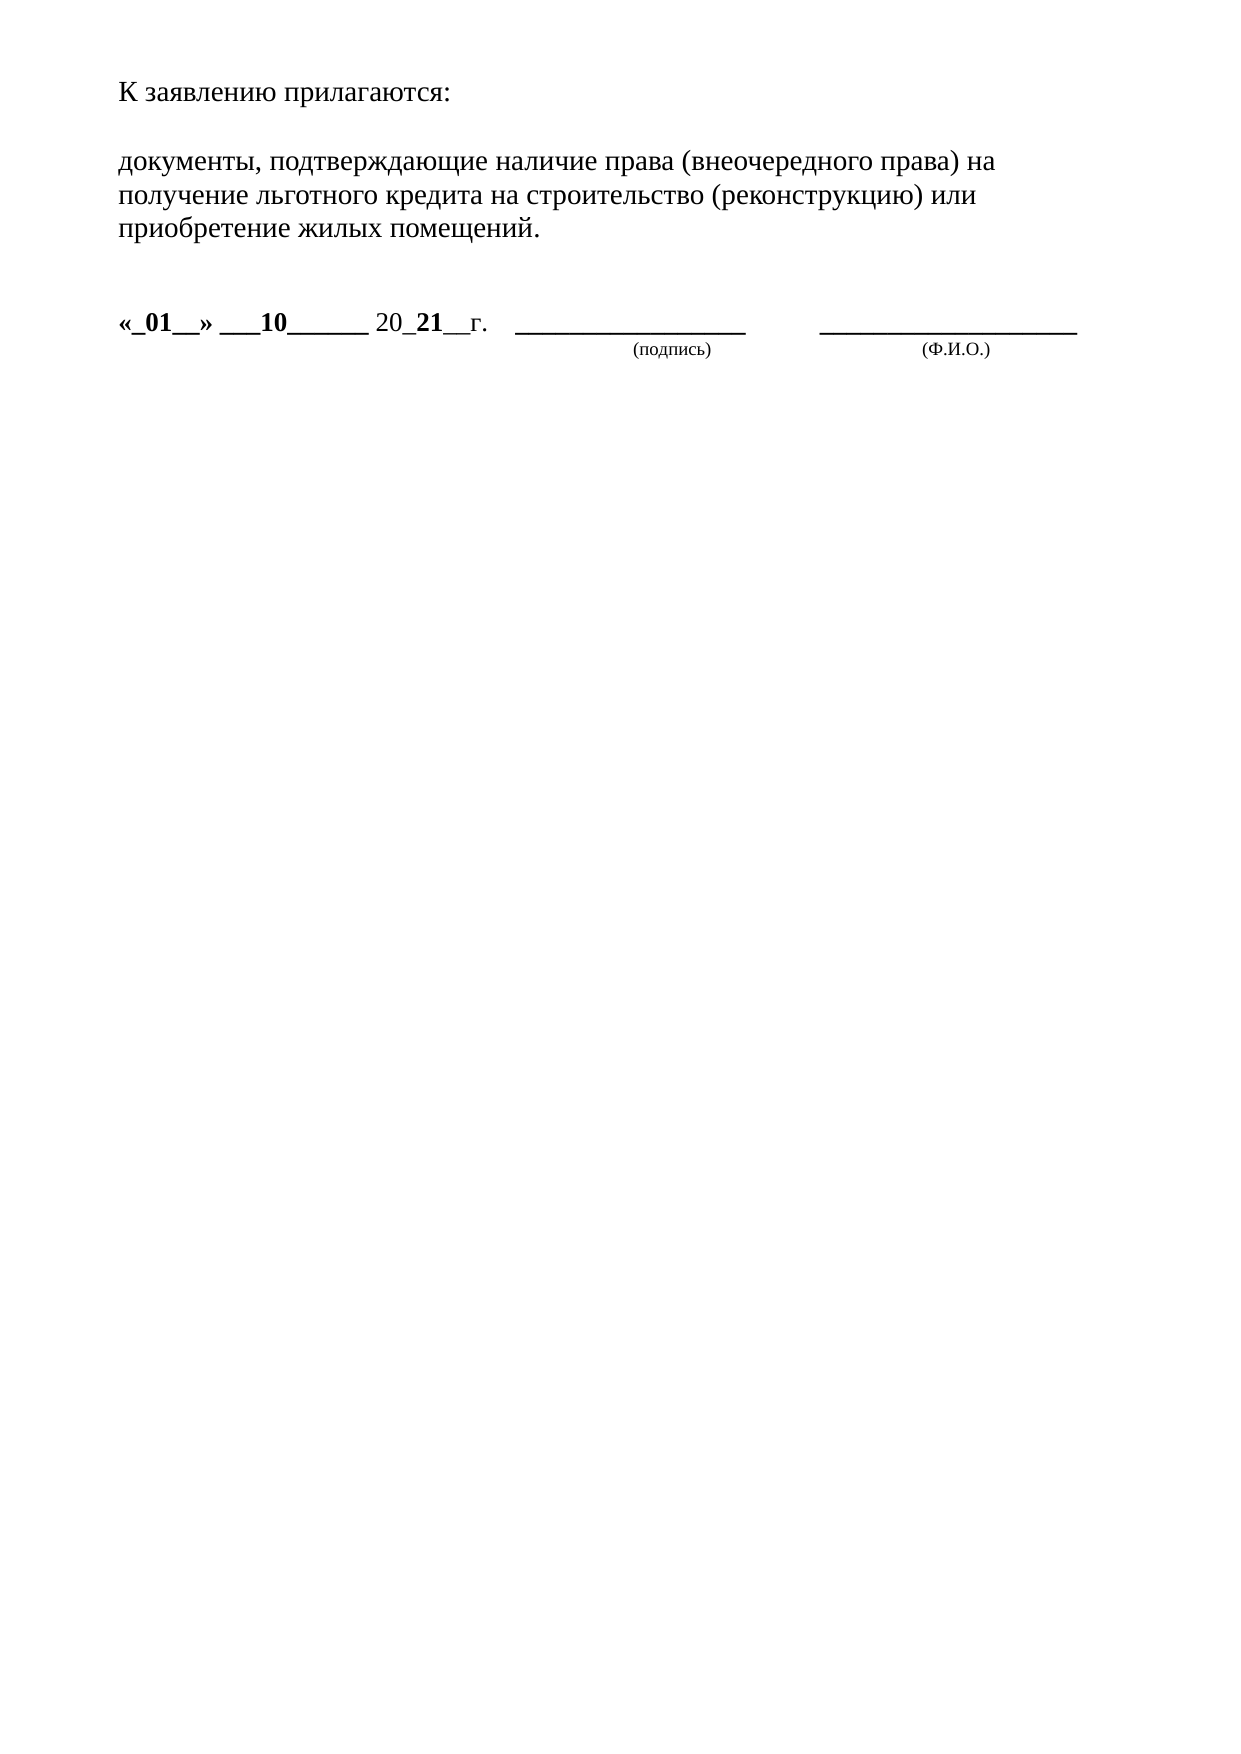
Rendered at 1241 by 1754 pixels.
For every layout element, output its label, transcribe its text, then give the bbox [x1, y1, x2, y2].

text «_01__» ___10______ 20_21__г. _________________ ___________________ [118, 306, 1122, 337]
text документы, подтверждающие наличие права (внеочередного права) на получение льготного кредита на строительство (реконструкцию) или приобретение жилых помещений. [118, 143, 1122, 244]
text К заявлению прилагаются: [118, 74, 1122, 107]
text (подпись) (Ф.И.О.) [118, 337, 1122, 359]
